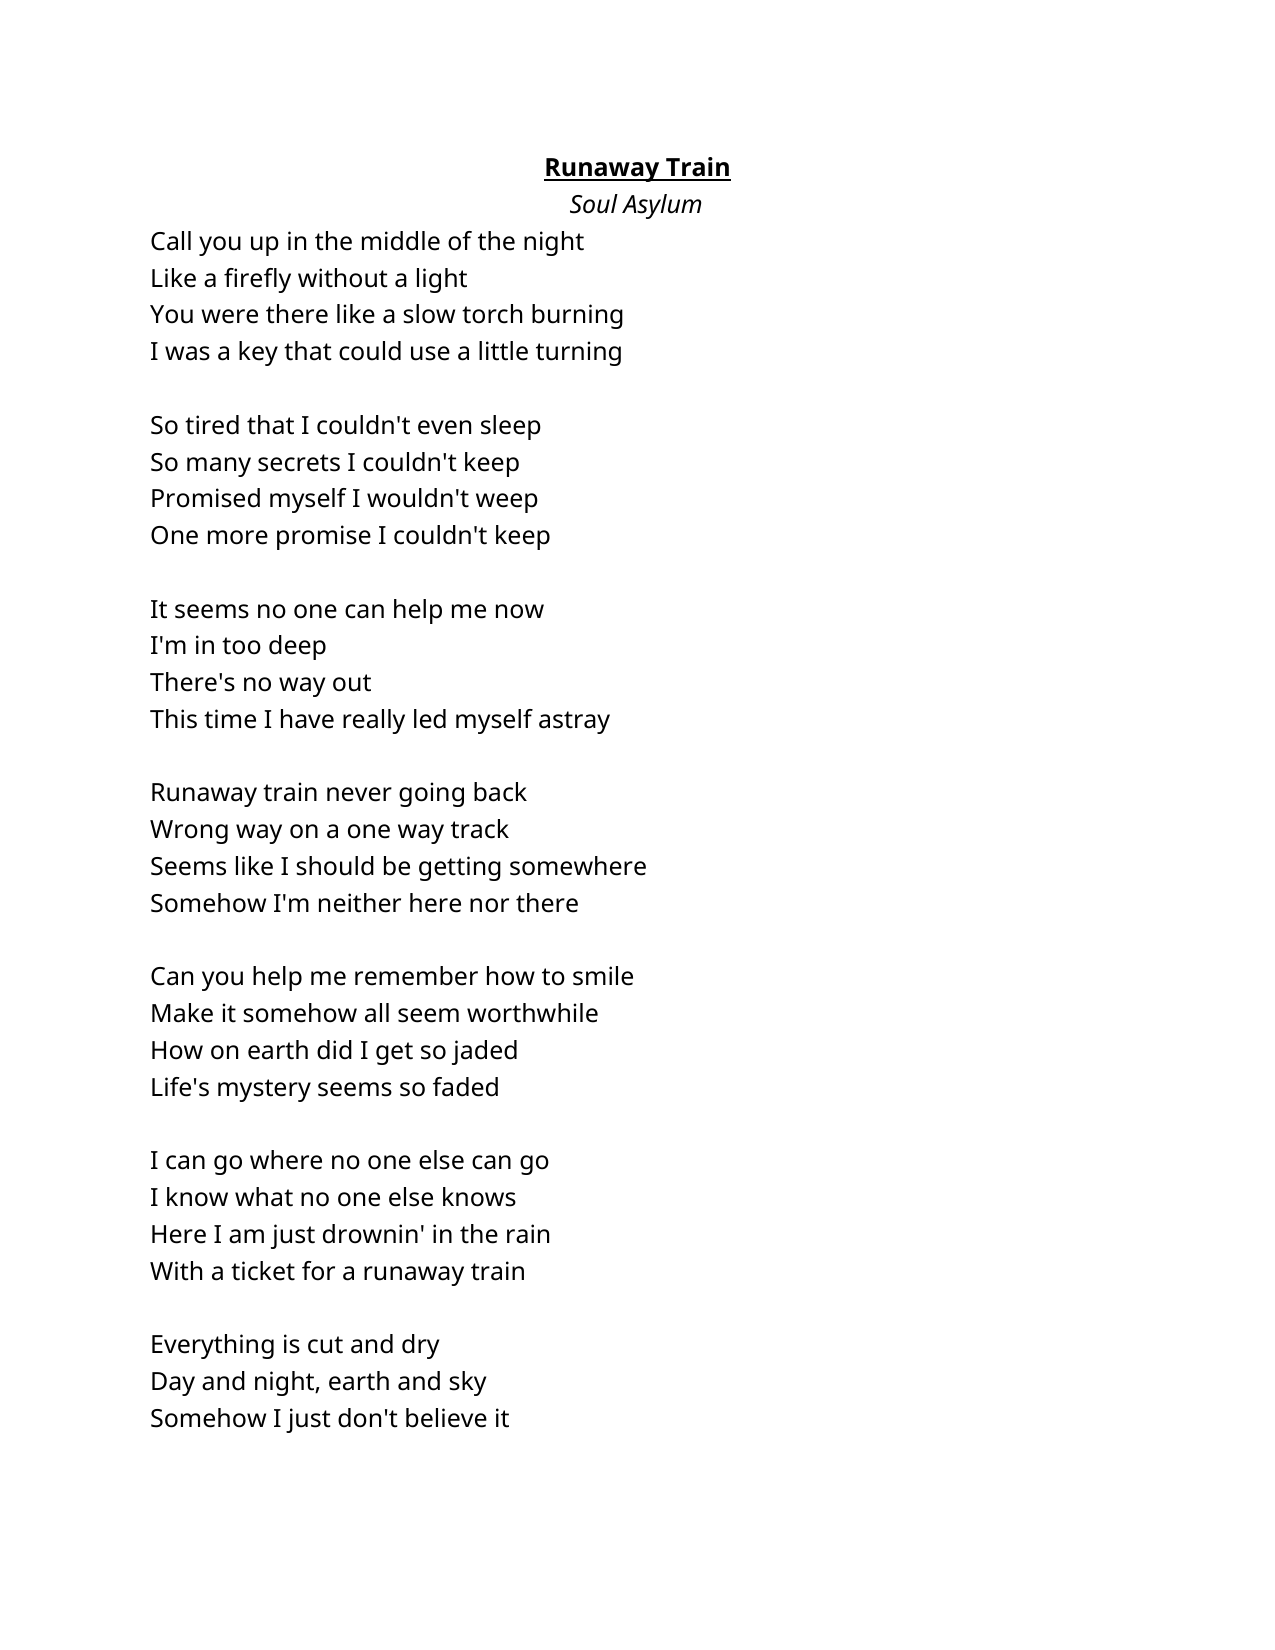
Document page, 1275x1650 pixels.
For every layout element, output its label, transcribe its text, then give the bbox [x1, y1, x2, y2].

text With a ticket for a runaway train [150, 1253, 1125, 1287]
text There's no way out [150, 665, 1125, 699]
text One more promise I couldn't keep [150, 518, 1125, 552]
text Like a firefly without a light [150, 260, 1125, 294]
text Somehow I'm neither here nor there [150, 885, 1125, 919]
text Life's mystery seems so faded [150, 1069, 1125, 1103]
text I was a key that could use a little turning [150, 334, 1125, 368]
text It seems no one can help me now [150, 591, 1125, 625]
text I'm in too deep [150, 628, 1125, 662]
text Promised myself I wouldn't weep [150, 481, 1125, 515]
text I can go where no one else can go [150, 1143, 1125, 1177]
text Make it somehow all seem worthwhile [150, 996, 1125, 1030]
text Day and night, earth and sky [150, 1363, 1125, 1397]
text Can you help me remember how to smile [150, 959, 1125, 993]
text Runaway train never going back [150, 775, 1125, 809]
text Soul Asylum [150, 187, 1125, 221]
text So tired that I couldn't even sleep [150, 407, 1125, 441]
text Runaway Train [150, 150, 1125, 184]
text Seems like I should be getting somewhere [150, 849, 1125, 883]
text Everything is cut and dry [150, 1327, 1125, 1361]
text Wrong way on a one way track [150, 812, 1125, 846]
text This time I have really led myself astray [150, 702, 1125, 736]
text Somehow I just don't believe it [150, 1400, 1125, 1434]
text How on earth did I get so jaded [150, 1032, 1125, 1067]
text Here I am just drownin' in the rain [150, 1216, 1125, 1250]
text You were there like a slow torch burning [150, 297, 1125, 331]
text I know what no one else knows [150, 1179, 1125, 1214]
text Call you up in the middle of the night [150, 223, 1125, 258]
text So many secrets I couldn't keep [150, 444, 1125, 478]
